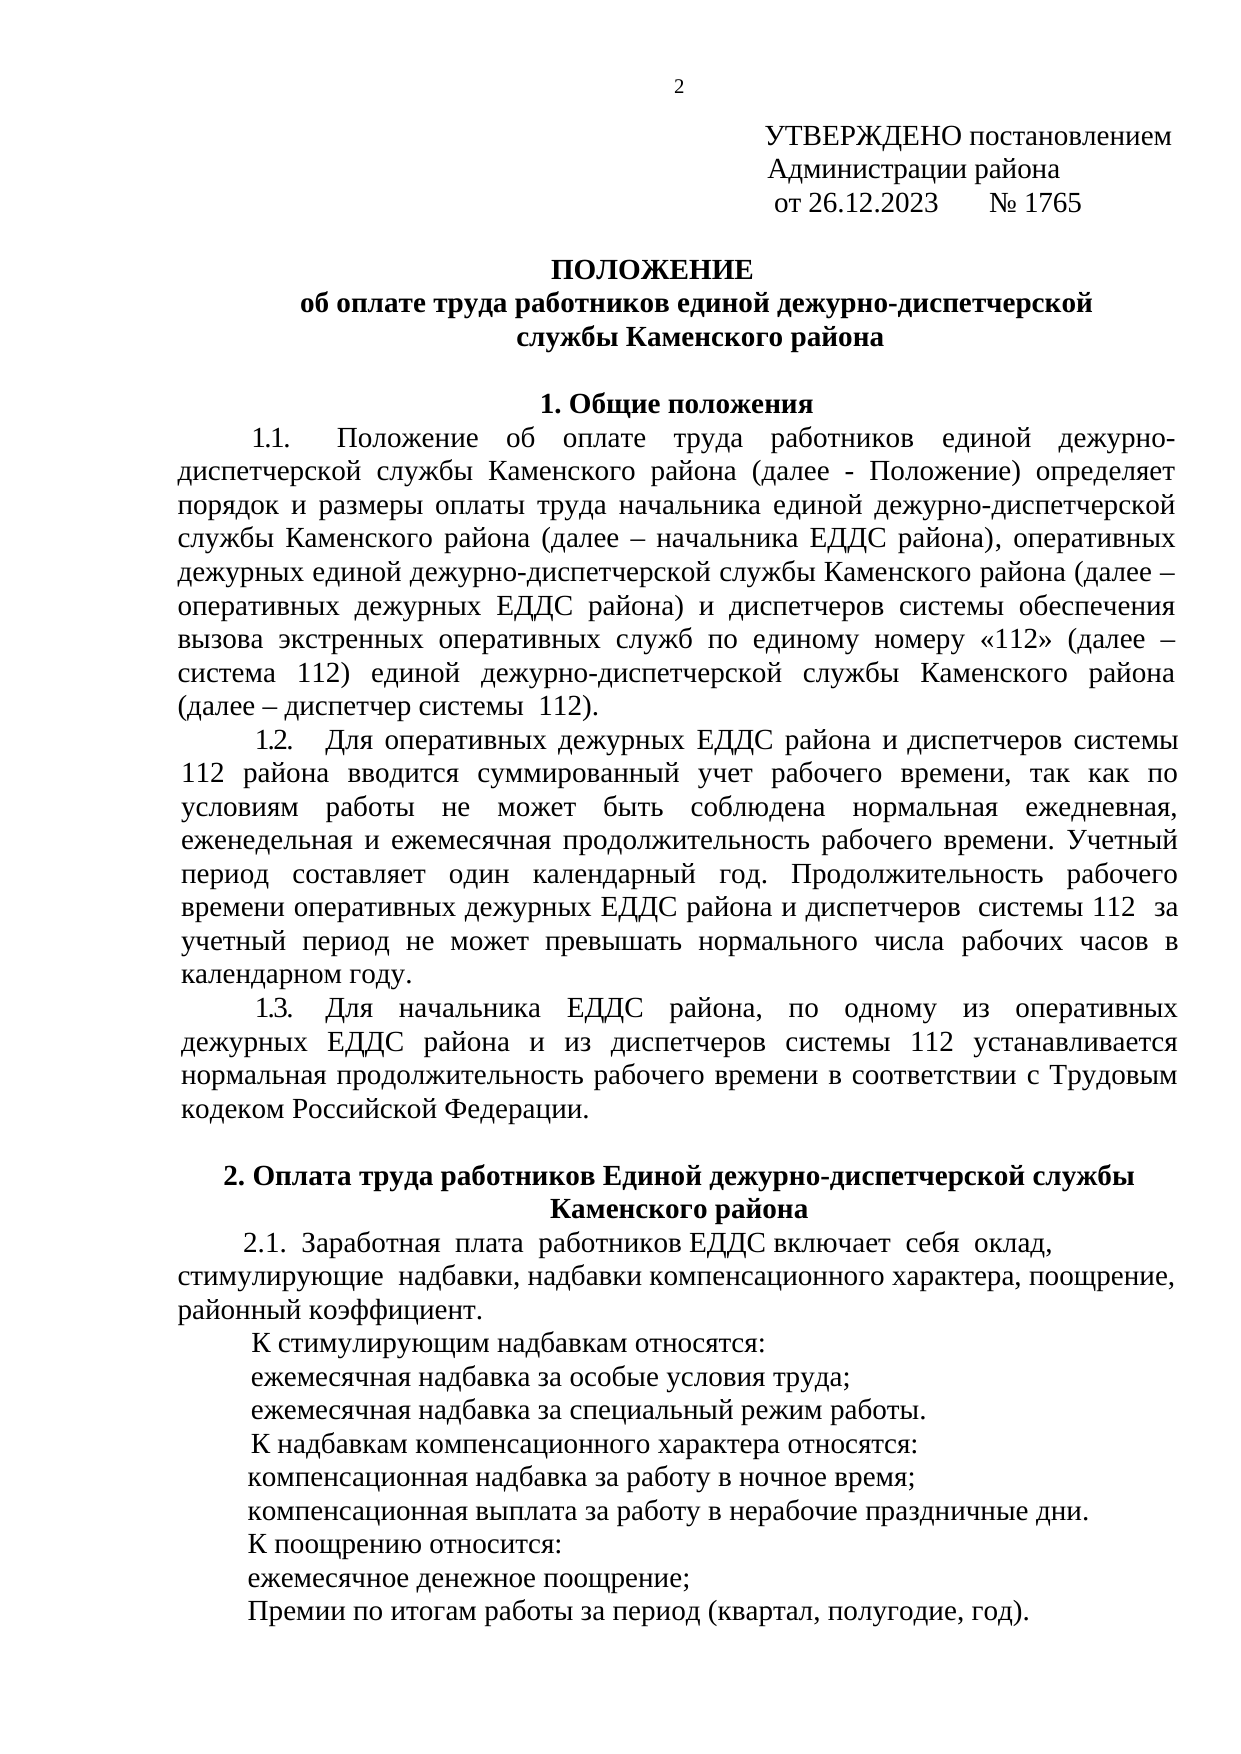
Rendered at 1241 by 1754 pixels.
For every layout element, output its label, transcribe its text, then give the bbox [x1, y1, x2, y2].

text об оплате труда работников единой дежурно-диспетчерской [196, 286, 1181, 319]
text 1. Общие положения [177, 386, 1176, 420]
text К надбавкам компенсационного характера относятся: [180, 1426, 1180, 1460]
text УТВЕРЖДЕНО постановлением Администрации района [646, 118, 1181, 185]
text 2.1. Заработная плата работников ЕДДС включает себя оклад, стимулирующие надбавки, надбавки компенсационного характера, поощрение, районный коэффициент. [177, 1225, 1181, 1326]
text ежемесячная надбавка за особые условия труда; [180, 1359, 1180, 1393]
text компенсационная выплата за работу в нерабочие праздничные дни. [177, 1493, 1181, 1527]
text К поощрению относится: [177, 1527, 1181, 1560]
text от 26.12.2023 № 1765 [646, 185, 1181, 219]
text К стимулирующим надбавкам относятся: [251, 1326, 1179, 1359]
text Премии по итогам работы за период (квартал, полугодие, год). [177, 1594, 1181, 1627]
text 2. Оплата труда работников Единой дежурно-диспетчерской службы Каменского района [177, 1158, 1181, 1225]
text ПОЛОЖЕНИЕ [177, 252, 1127, 286]
list Для начальника ЕДДС района, по одному из оперативных дежурных ЕДДС района и из диспетчеров системы 112 устанавливается нормальная продолжительность рабочего времени в соответствии с Трудовым кодеком Российской Федерации. [181, 990, 1179, 1124]
text ежемесячная надбавка за специальный режим работы. [180, 1393, 1180, 1426]
list Для оперативных дежурных ЕДДС района и диспетчеров системы 112 района вводится суммированный учет рабочего времени, так как по условиям работы не может быть соблюдена нормальная ежедневная, еженедельная и ежемесячная продолжительность рабочего времени. Учетный период составляет один календарный год. Продолжительность рабочего времени оперативных дежурных ЕДДС района и диспетчеров системы 112 за учетный период не может превышать нормального числа рабочих часов в календарном году. [181, 722, 1179, 990]
text 1.1. Положение об оплате труда работников единой дежурно- диспетчерской службы Каменского района (далее - Положение) определяет порядок и размеры оплаты труда начальника единой дежурно-диспетчерской службы Каменского района (далее – начальника ЕДДС района), оперативных дежурных единой дежурно-диспетчерской службы Каменского района (далее – оперативных дежурных ЕДДС района) и диспетчеров системы обеспечения вызова экстренных оперативных служб по единому номеру «112» (далее – система 112) единой дежурно-диспетчерской службы Каменского района (далее – диспетчер системы 112). [177, 420, 1176, 722]
text ежемесячное денежное поощрение; [177, 1560, 1181, 1594]
text службы Каменского района [196, 319, 1181, 353]
text компенсационная надбавка за работу в ночное время; [177, 1460, 1181, 1493]
